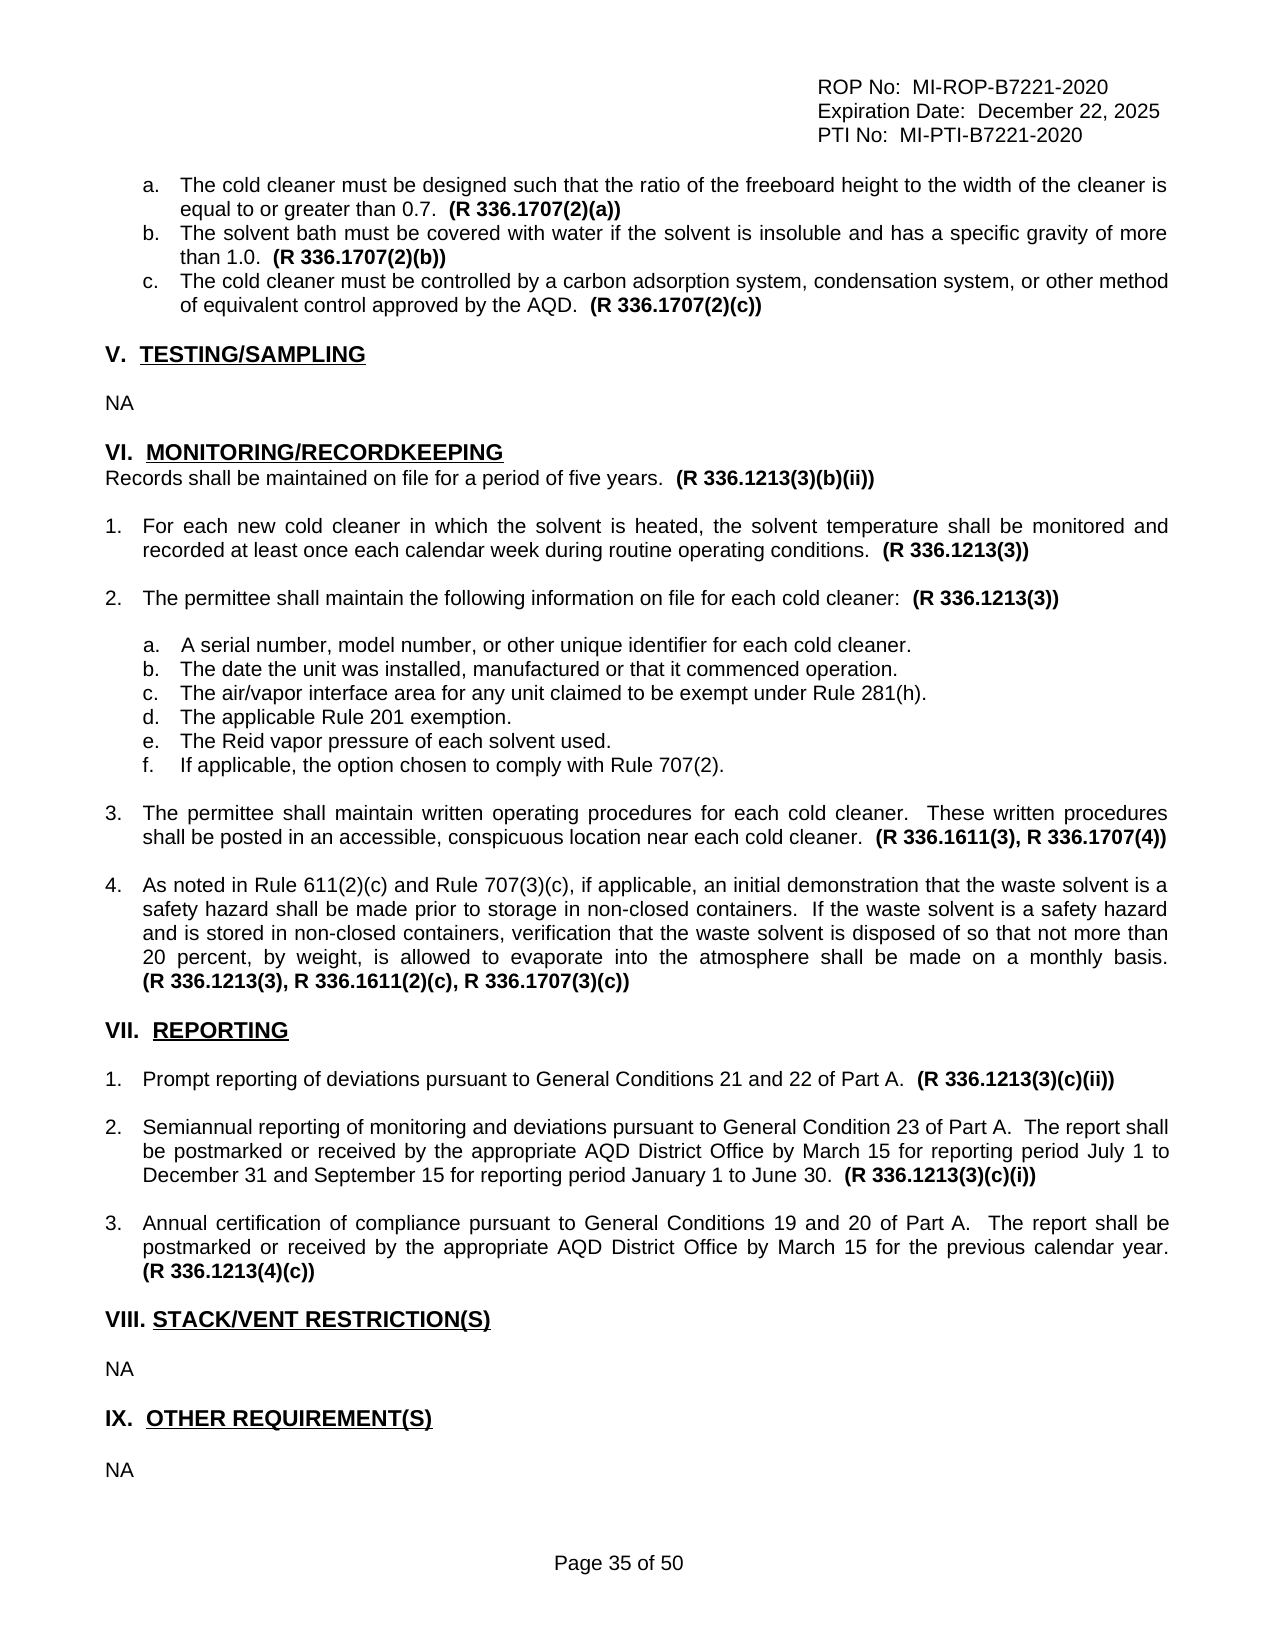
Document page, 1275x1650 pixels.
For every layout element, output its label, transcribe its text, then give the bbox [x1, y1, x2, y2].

text V. TESTING/SAMPLING [105, 341, 1170, 367]
text Records shall be maintained on file for a period of five years. (R 336.1213(3)(b)(ii)) [105, 466, 1170, 489]
text c. The air/vapor interface area for any unit claimed to be exempt under Rule 281(h). [142, 681, 1170, 705]
text f. If applicable, the option chosen to comply with Rule 707(2). [142, 753, 1170, 777]
text 1. Prompt reporting of deviations pursuant to General Conditions 21 and 22 of Part A. (R 336.1213(3)(c)(ii)) [105, 1067, 1170, 1091]
text 2. The permittee shall maintain the following information on file for each cold cleaner: (R 336.1213(3)) [105, 585, 1170, 609]
text NA [105, 391, 1170, 415]
text NA [105, 1457, 1170, 1481]
text d. The applicable Rule 201 exemption. [142, 705, 1170, 729]
text VI. MONITORING/RECORDKEEPING [105, 439, 1170, 466]
text e. The Reid vapor pressure of each solvent used. [142, 729, 1170, 753]
text VII. REPORTING [105, 1017, 1170, 1043]
text b. The solvent bath must be covered with water if the solvent is insoluble and has a specific gravity of more than 1.0. (R 336.1707(2)(b)) [142, 221, 1170, 269]
text 2. Semiannual reporting of monitoring and deviations pursuant to General Condition 23 of Part A. The report shall be postmarked or received by the appropriate AQD District Office by March 15 for reporting period July 1 to December 31 and September 15 for reporting period January 1 to June 30. (R 336.1213(3)(c)(i)) [105, 1115, 1170, 1187]
text a. A serial number, model number, or other unique identifier for each cold cleaner. [143, 633, 1170, 657]
text 3. Annual certification of compliance pursuant to General Conditions 19 and 20 of Part A. The report shall be postmarked or received by the appropriate AQD District Office by March 15 for the previous calendar year. (R 336.1213(4)(c)) [105, 1211, 1170, 1282]
text IX. OTHER REQUIREMENT(S) [105, 1405, 1170, 1431]
text c. The cold cleaner must be controlled by a carbon adsorption system, condensation system, or other method of equivalent control approved by the AQD. (R 336.1707(2)(c)) [142, 269, 1170, 317]
text b. The date the unit was installed, manufactured or that it commenced operation. [142, 657, 1170, 681]
text VIII. STACK/VENT RESTRICTION(S) [105, 1306, 1170, 1333]
text 1. For each new cold cleaner in which the solvent is heated, the solvent temperature shall be monitored and recorded at least once each calendar week during routine operating conditions. (R 336.1213(3)) [105, 513, 1170, 561]
text NA [105, 1357, 1170, 1381]
text a. The cold cleaner must be designed such that the ratio of the freeboard height to the width of the cleaner is equal to or greater than 0.7. (R 336.1707(2)(a)) [142, 173, 1170, 221]
text 3. The permittee shall maintain written operating procedures for each cold cleaner. These written procedures shall be posted in an accessible, conspicuous location near each cold cleaner. (R 336.1611(3), R 336.1707(4)) [105, 801, 1170, 849]
text 4. As noted in Rule 611(2)(c) and Rule 707(3)(c), if applicable, an initial demonstration that the waste solvent is a safety hazard shall be made prior to storage in non-closed containers. If the waste solvent is a safety hazard and is stored in non-closed containers, verification that the waste solvent is disposed of so that not more than 20 percent, by weight, is allowed to evaporate into the atmosphere shall be made on a monthly basis. (R 336.1213(3), R 336.1611(2)(c), R 336.1707(3)(c)) [105, 873, 1170, 993]
